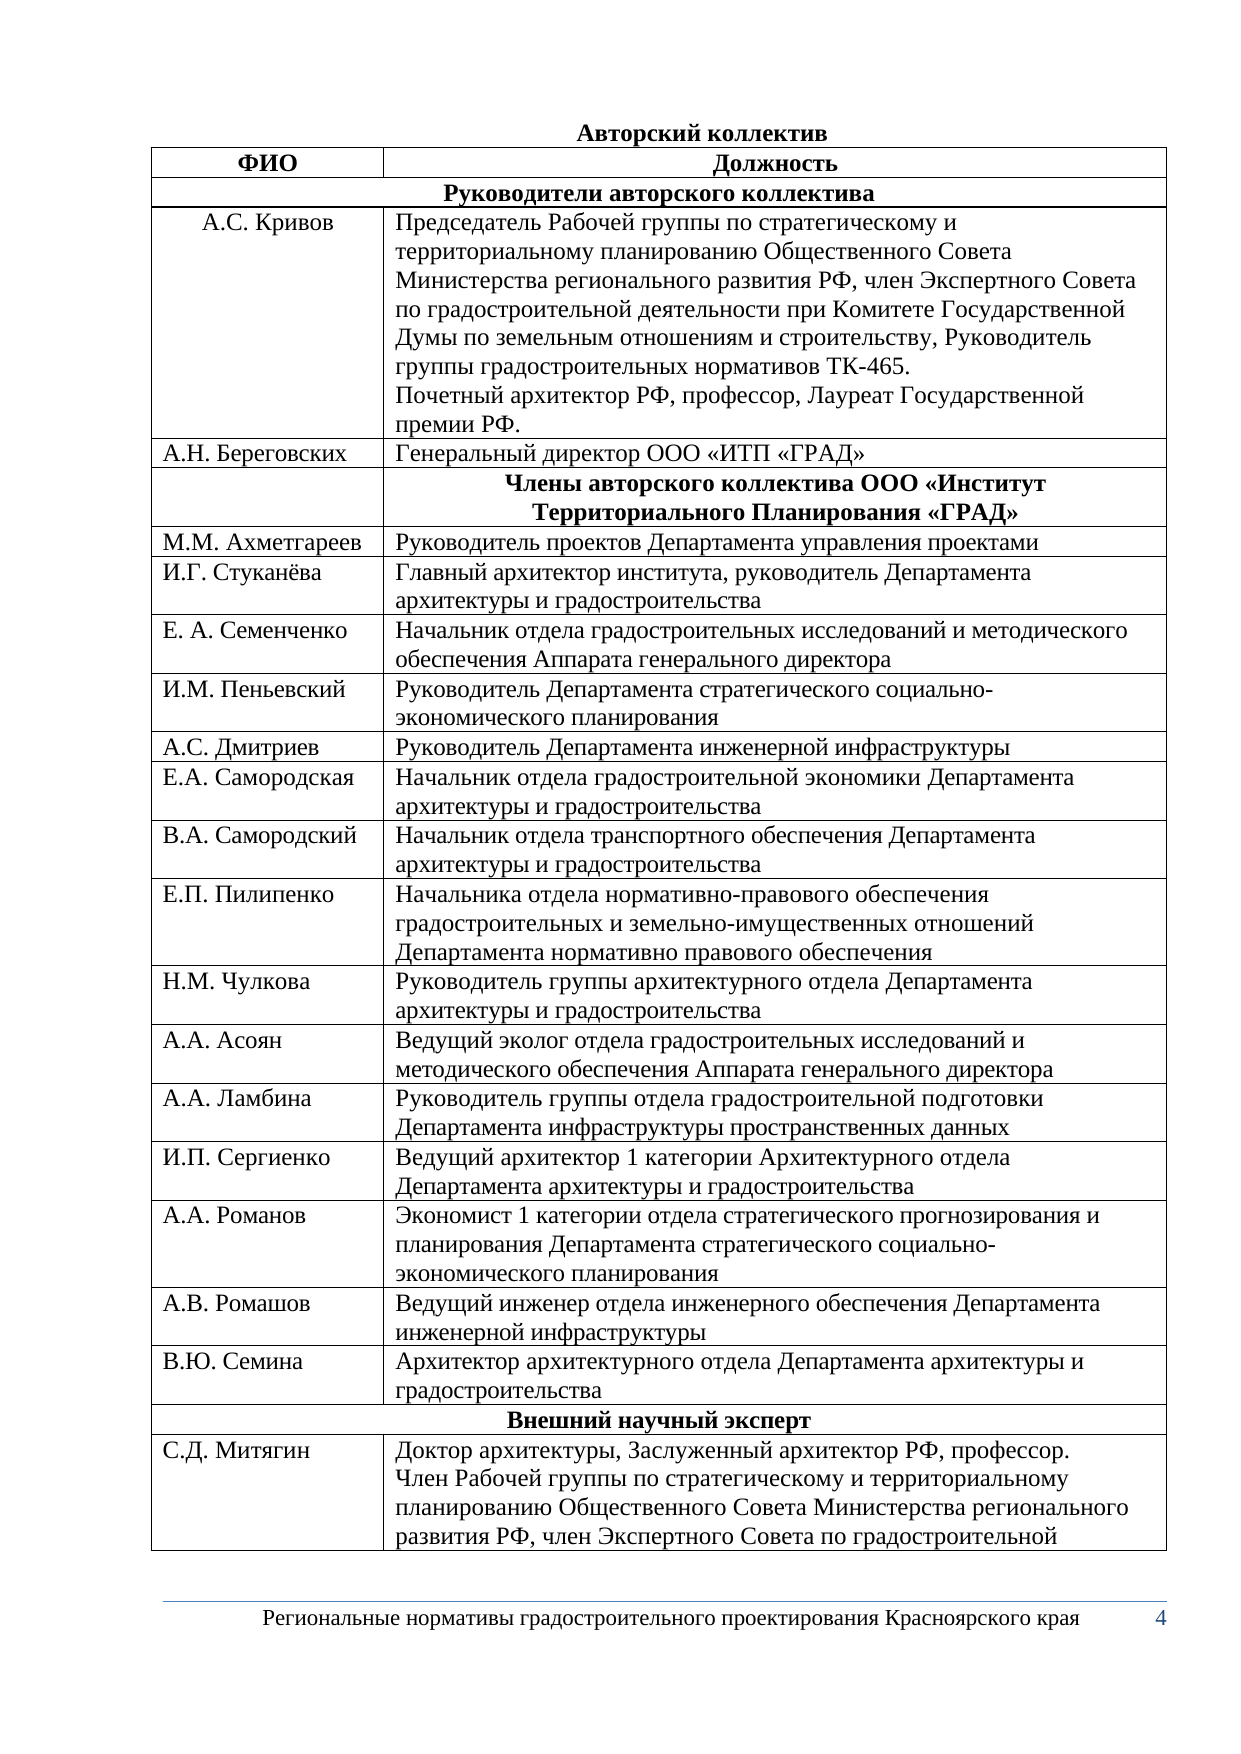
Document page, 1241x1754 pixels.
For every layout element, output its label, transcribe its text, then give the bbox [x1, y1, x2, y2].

table_cell Руководитель Департамента инженерной инфраструктуры [384, 732, 1166, 761]
table_cell Генеральный директор ООО «ИТП «ГРАД» [384, 439, 1166, 467]
table_cell А.А. Романов [152, 1201, 383, 1287]
table_cell Н.М. Чулкова [152, 966, 383, 1024]
table_cell Начальник отдела градостроительных исследований и методического обеспечения Аппарата генерального директора [384, 615, 1166, 673]
table_cell Е.А. Самородская [152, 762, 383, 819]
table_cell Начальник отдела транспортного обеспечения Департамента архитектуры и градостроительства [384, 821, 1166, 878]
table_cell А.А. Ламбина [152, 1084, 383, 1141]
table_cell Начальника отдела нормативно-правового обеспечения градостроительных и земельно-имущественных отношений Департамента нормативно правового обеспечения [384, 879, 1166, 965]
table_cell Руководители авторского коллектива [152, 178, 1166, 206]
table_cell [384, 1435, 1166, 1550]
table_cell Руководитель проектов Департамента управления проектами [384, 527, 1166, 556]
table_cell В.А. Самородский [152, 821, 383, 878]
table_cell Руководитель группы отдела градостроительной подготовки Департамента инфраструктуры пространственных данных [384, 1084, 1166, 1141]
table_cell Начальник отдела градостроительной экономики Департамента архитектуры и градостроительства [384, 762, 1166, 819]
table_cell И.П. Сергиенко [152, 1142, 383, 1199]
table_cell Ведущий инженер отдела инженерного обеспечения Департамента инженерной инфраструктуры [384, 1288, 1166, 1345]
table_cell А.В. Ромашов [152, 1288, 383, 1345]
table_cell Экономист 1 категории отдела стратегического прогнозирования и планирования Департамента стратегического социально-экономического планирования [384, 1201, 1166, 1287]
table_cell Е. А. Семенченко [152, 615, 383, 673]
table_cell Архитектор архитектурного отдела Департамента архитектуры и градостроительства [384, 1346, 1166, 1404]
table_cell [152, 468, 383, 526]
table_cell Члены авторского коллектива ООО «Институт Территориального Планирования «ГРАД» [384, 468, 1166, 526]
table_header ФИО [152, 148, 383, 177]
table_cell Главный архитектор института, руководитель Департамента архитектуры и градостроительства [384, 557, 1166, 614]
table_header Должность [384, 148, 1166, 177]
table_cell Руководитель Департамента стратегического социально-экономического планирования [384, 674, 1166, 731]
table_cell Внешний научный эксперт [152, 1405, 1166, 1434]
table_cell И.М. Пеньевский [152, 674, 383, 731]
table_cell А.С. Дмитриев [152, 732, 383, 761]
table_cell Председатель Рабочей группы по стратегическому и территориальному планированию Общественного Совета Министерства регионального развития РФ, член Экспертного Совета по градостроительной деятельности при Комитете Государственной Думы по земельным отношениям и строительству, Руководитель группы градостроительных нормативов ТК-465. Почетный архитектор РФ, профессор, Лауреат Государственной премии РФ. [384, 208, 1166, 437]
table_cell М.М. Ахметгареев [152, 527, 383, 556]
table_cell А.С. Кривов [152, 208, 383, 437]
table_cell И.Г. Стуканёва [152, 557, 383, 614]
table_cell Ведущий эколог отдела градостроительных исследований и методического обеспечения Аппарата генерального директора [384, 1025, 1166, 1082]
table_cell А.Н. Береговских [152, 439, 383, 467]
table_cell Руководитель группы архитектурного отдела Департамента архитектуры и градостроительства [384, 966, 1166, 1024]
table_cell Ведущий архитектор 1 категории Архитектурного отдела Департамента архитектуры и градостроительства [384, 1142, 1166, 1199]
text Авторский коллектив [162, 118, 1167, 147]
table_cell Е.П. Пилипенко [152, 879, 383, 965]
table_cell С.Д. Митягин [152, 1435, 383, 1550]
table_cell В.Ю. Семина [152, 1346, 383, 1404]
table_cell А.А. Асоян [152, 1025, 383, 1082]
